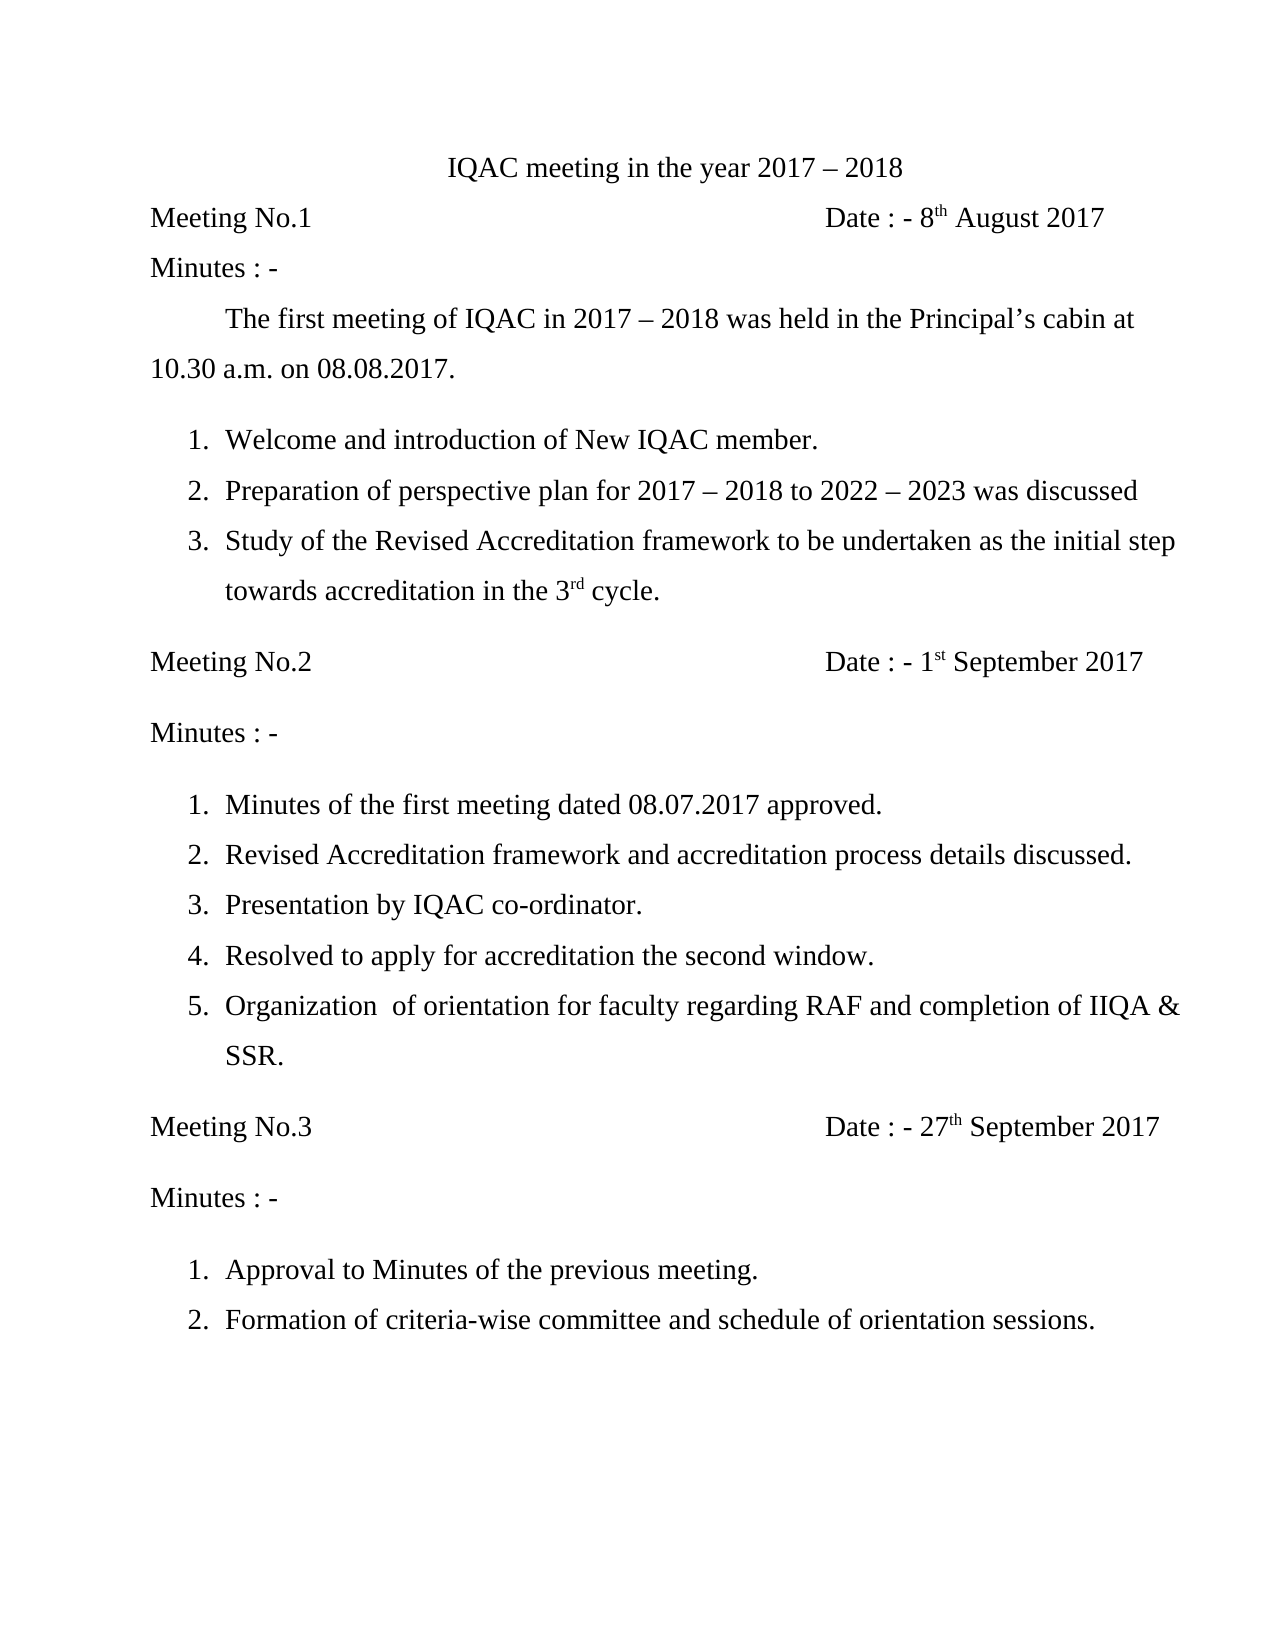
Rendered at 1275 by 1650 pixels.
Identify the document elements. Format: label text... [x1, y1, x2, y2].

list Minutes of the first meeting dated 08.07.2017 approved. [187, 787, 1200, 820]
text Meeting No.1 Date : - 8th August 2017 Minutes : - [150, 200, 1200, 284]
text IQAC meeting in the year 2017 – 2018 [150, 150, 1200, 183]
list Approval to Minutes of the previous meeting. [187, 1252, 1200, 1285]
list Presentation by IQAC co-ordinator. [187, 887, 1200, 921]
list Organization of orientation for faculty regarding RAF and completion of IIQA & SSR. [187, 988, 1200, 1072]
text Meeting No.3 Date : - 27th September 2017 [150, 1109, 1200, 1143]
list Preparation of perspective plan for 2017 – 2018 to 2022 – 2023 was discussed [187, 473, 1200, 506]
list Study of the Revised Accreditation framework to be undertaken as the initial step towards accreditation in the 3rd cycle. [187, 523, 1200, 607]
list Revised Accreditation framework and accreditation process details discussed. [187, 837, 1200, 871]
text The first meeting of IQAC in 2017 – 2018 was held in the Principal’s cabin at 10.30 a.m. on 08.08.2017. [150, 301, 1200, 385]
text Minutes : - [150, 1181, 1200, 1214]
list Formation of criteria-wise committee and schedule of orientation sessions. [187, 1302, 1200, 1336]
list Resolved to apply for accreditation the second window. [187, 938, 1200, 971]
text Meeting No.2 Date : - 1st September 2017 [150, 644, 1200, 678]
list Welcome and introduction of New IQAC member. [187, 422, 1200, 456]
text Minutes : - [150, 716, 1200, 749]
